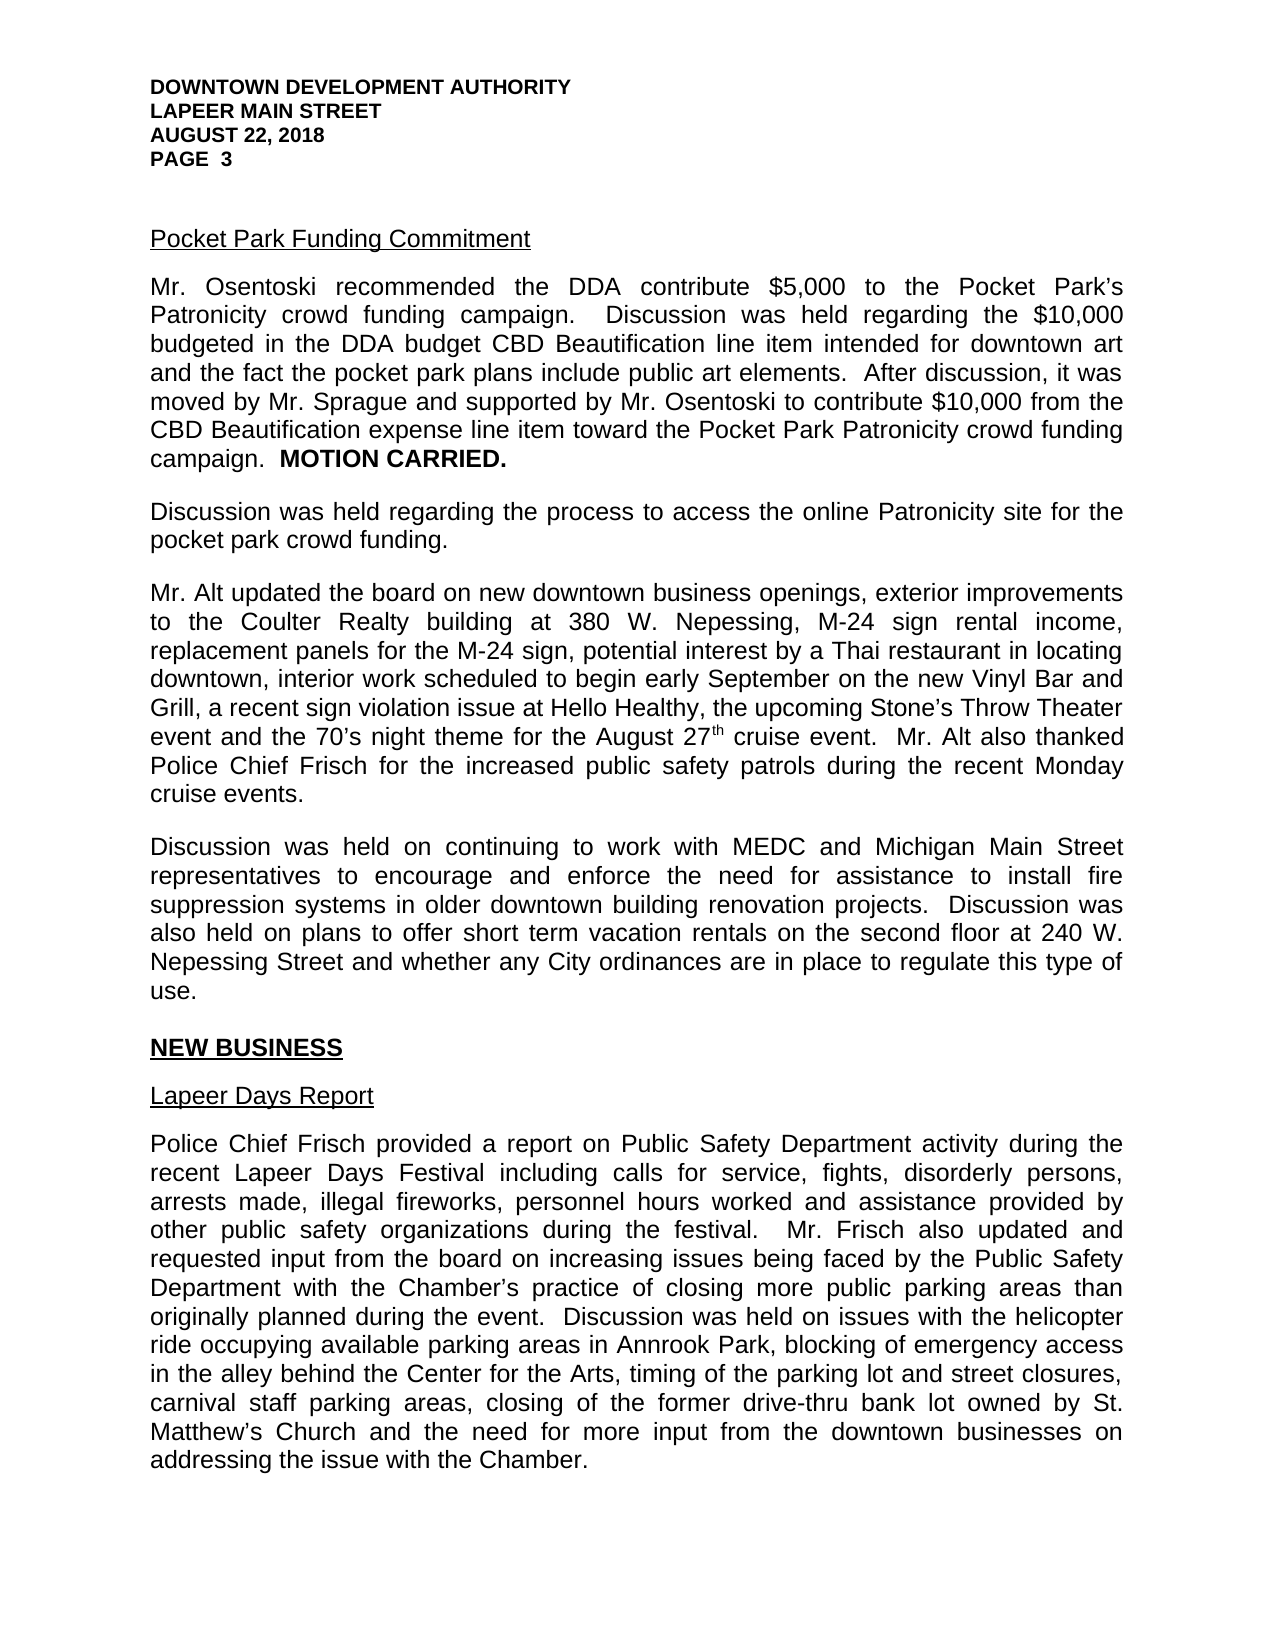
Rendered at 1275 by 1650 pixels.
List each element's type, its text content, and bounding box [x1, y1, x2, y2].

text Police Chief Frisch provided a report on Public Safety Department activity during the recent Lapeer Days Festival including calls for service, fights, disorderly persons, arrests made, illegal fireworks, personnel hours worked and assistance provided by other public safety organizations during the festival. Mr. Frisch also updated and requested input from the board on increasing issues being faced by the Public Safety Department with the Chamber’s practice of closing more public parking areas than originally planned during the event. Discussion was held on issues with the helicopter ride occupying available parking areas in Annrook Park, blocking of emergency access in the alley behind the Center for the Arts, timing of the parking lot and street closures, carnival staff parking areas, closing of the former drive-thru bank lot owned by St. Matthew’s Church and the need for more input from the downtown businesses on addressing the issue with the Chamber. [150, 1129, 1125, 1474]
text Mr. Alt updated the board on new downtown business openings, exterior improvements to the Coulter Realty building at 380 W. Nepessing, M-24 sign rental income, replacement panels for the M-24 sign, potential interest by a Thai restaurant in locating downtown, interior work scheduled to begin early September on the new Vinyl Bar and Grill, a recent sign violation issue at Hello Healthy, the upcoming Stone’s Throw Theater event and the 70’s night theme for the August 27th cruise event. Mr. Alt also thanked Police Chief Frisch for the increased public safety patrols during the recent Monday cruise events. [150, 578, 1125, 808]
text Pocket Park Funding Commitment [150, 223, 1125, 252]
text Discussion was held regarding the process to access the online Patronicity site for the pocket park crowd funding. [150, 497, 1125, 554]
text NEW BUSINESS [150, 1033, 1125, 1062]
text Discussion was held on continuing to work with MEDC and Michigan Main Street representatives to encourage and enforce the need for assistance to install fire suppression systems in older downtown building renovation projects. Discussion was also held on plans to offer short term vacation rentals on the second floor at 240 W. Nepessing Street and whether any City ordinances are in place to regulate this type of use. [150, 832, 1125, 1004]
text Lapeer Days Report [150, 1081, 1125, 1110]
text Mr. Osentoski recommended the DDA contribute $5,000 to the Pocket Park’s Patronicity crowd funding campaign. Discussion was held regarding the $10,000 budgeted in the DDA budget CBD Beautification line item intended for downtown art and the fact the pocket park plans include public art elements. After discussion, it was moved by Mr. Sprague and supported by Mr. Osentoski to contribute $10,000 from the CBD Beautification expense line item toward the Pocket Park Patronicity crowd funding campaign. MOTION CARRIED. [150, 271, 1125, 473]
